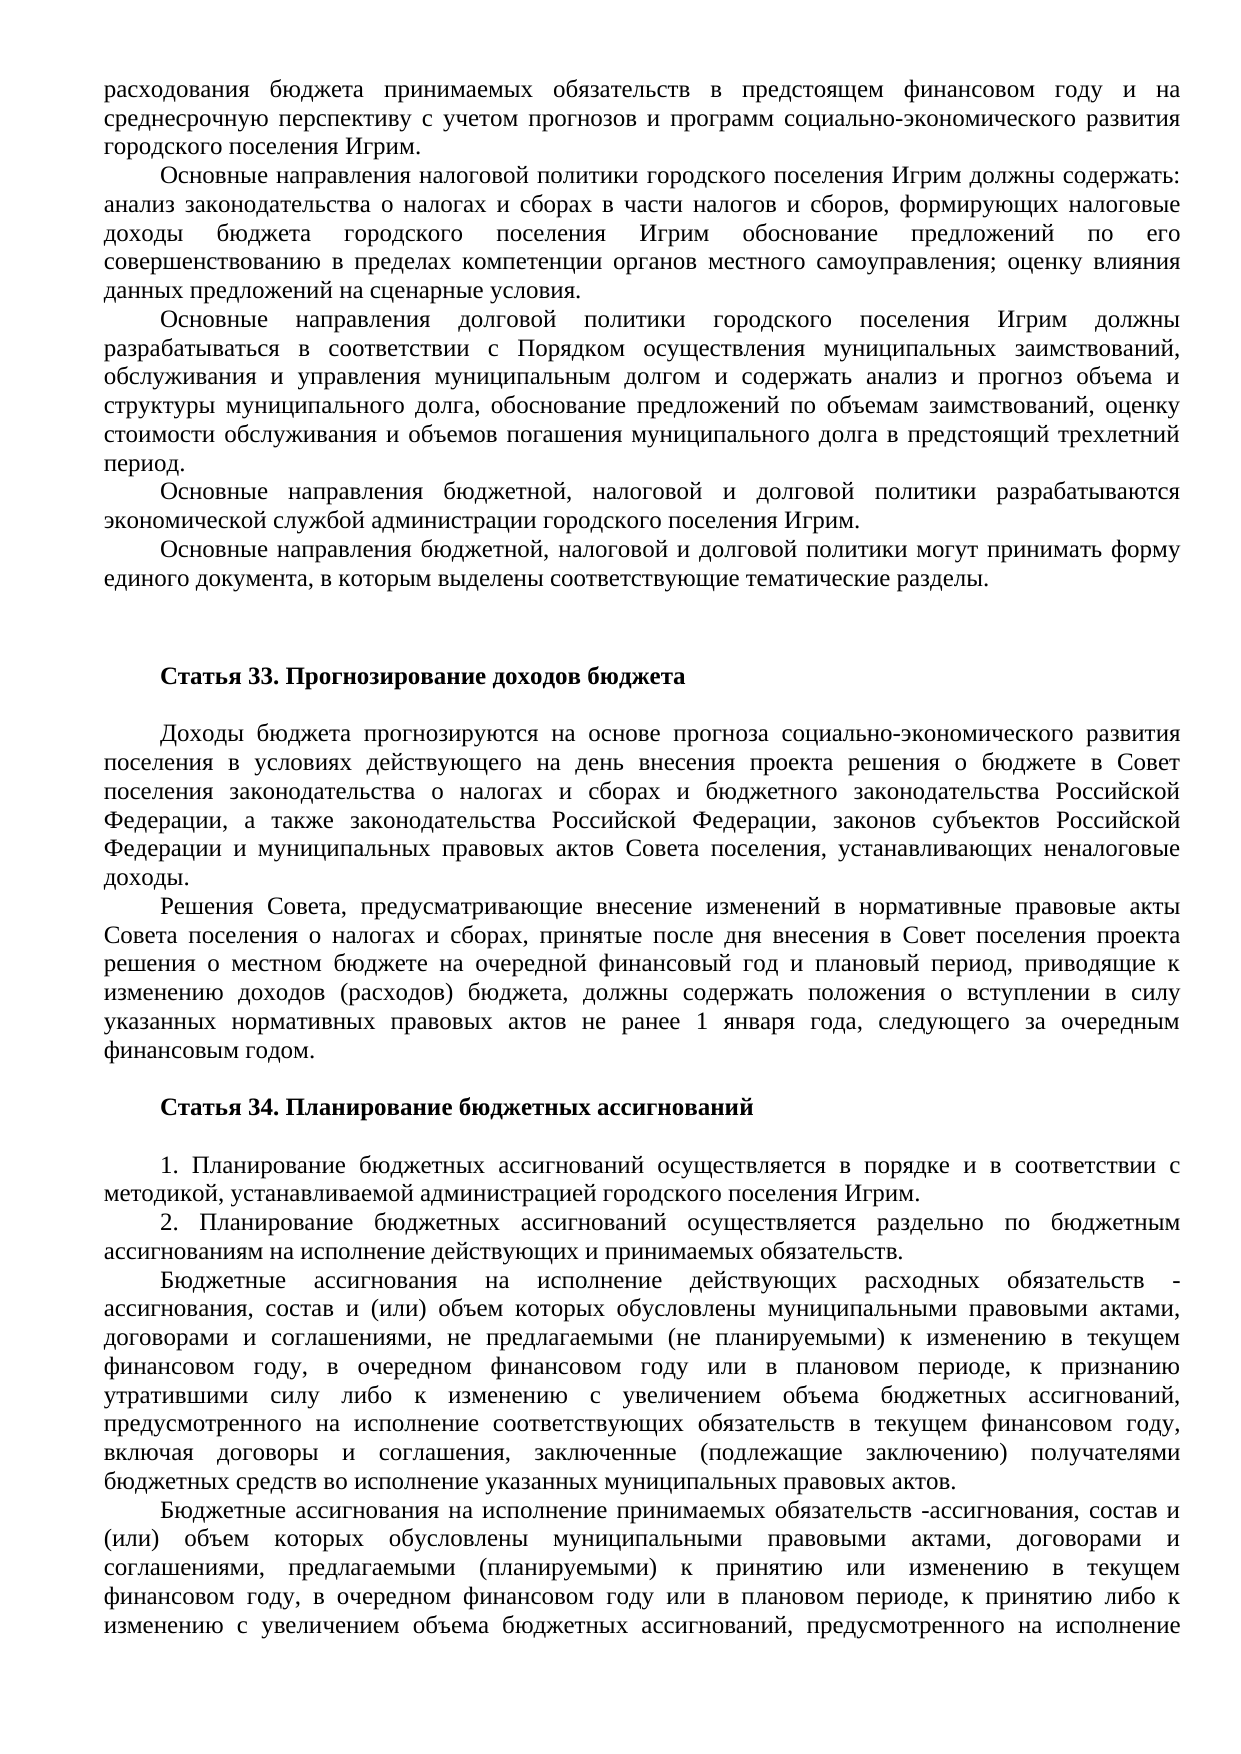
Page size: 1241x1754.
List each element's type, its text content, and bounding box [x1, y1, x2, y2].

text 1. Планирование бюджетных ассигнований осуществляется в порядке и в соответствии с методикой, устанавливаемой администрацией городского поселения Игрим. [103, 1150, 1181, 1207]
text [103, 74, 1181, 160]
text Основные направления долговой политики городского поселения Игрим должны разрабатываться в соответствии с Порядком осуществления муниципальных заимствований, обслуживания и управления муниципальным долгом и содержать анализ и прогноз объема и структуры муниципального долга, обоснование предложений по объемам заимствований, оценку стоимости обслуживания и объемов погашения муниципального долга в предстоящий трехлетний период. [103, 304, 1181, 476]
text Бюджетные ассигнования на исполнение действующих расходных обязательств - ассигнования, состав и (или) объем которых обусловлены муниципальными правовыми актами, договорами и соглашениями, не предлагаемыми (не планируемыми) к изменению в текущем финансовом году, в очередном финансовом году или в плановом периоде, к признанию утратившими силу либо к изменению с увеличением объема бюджетных ассигнований, предусмотренного на исполнение соответствующих обязательств в текущем финансовом году, включая договоры и соглашения, заключенные (подлежащие заключению) получателями бюджетных средств во исполнение указанных муниципальных правовых актов. [103, 1265, 1181, 1495]
text Статья 33. Прогнозирование доходов бюджета [103, 661, 1181, 690]
text Основные направления бюджетной, налоговой и долговой политики разрабатываются экономической службой администрации городского поселения Игрим. [103, 476, 1181, 534]
text Доходы бюджета прогнозируются на основе прогноза социально-экономического развития поселения в условиях действующего на день внесения проекта решения о бюджете в Совет поселения законодательства о налогах и сборах и бюджетного законодательства Российской Федерации, а также законодательства Российской Федерации, законов субъектов Российской Федерации и муниципальных правовых актов Совета поселения, устанавливающих неналоговые доходы. [103, 718, 1181, 891]
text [103, 1495, 1181, 1638]
text 2. Планирование бюджетных ассигнований осуществляется раздельно по бюджетным ассигнованиям на исполнение действующих и принимаемых обязательств. [103, 1207, 1181, 1265]
text Основные направления бюджетной, налоговой и долговой политики могут принимать форму единого документа, в которым выделены соответствующие тематические разделы. [103, 534, 1181, 591]
text Решения Совета, предусматривающие внесение изменений в нормативные правовые акты Совета поселения о налогах и сборах, принятые после дня внесения в Совет поселения проекта решения о местном бюджете на очередной финансовый год и плановый период, приводящие к изменению доходов (расходов) бюджета, должны содержать положения о вступлении в силу указанных нормативных правовых актов не ранее 1 января года, следующего за очередным финансовым годом. [103, 891, 1181, 1063]
text Статья 34. Планирование бюджетных ассигнований [103, 1092, 1181, 1121]
text Основные направления налоговой политики городского поселения Игрим должны содержать: анализ законодательства о налогах и сборах в части налогов и сборов, формирующих налоговые доходы бюджета городского поселения Игрим обоснование предложений по его совершенствованию в пределах компетенции органов местного самоуправления; оценку влияния данных предложений на сценарные условия. [103, 160, 1181, 304]
